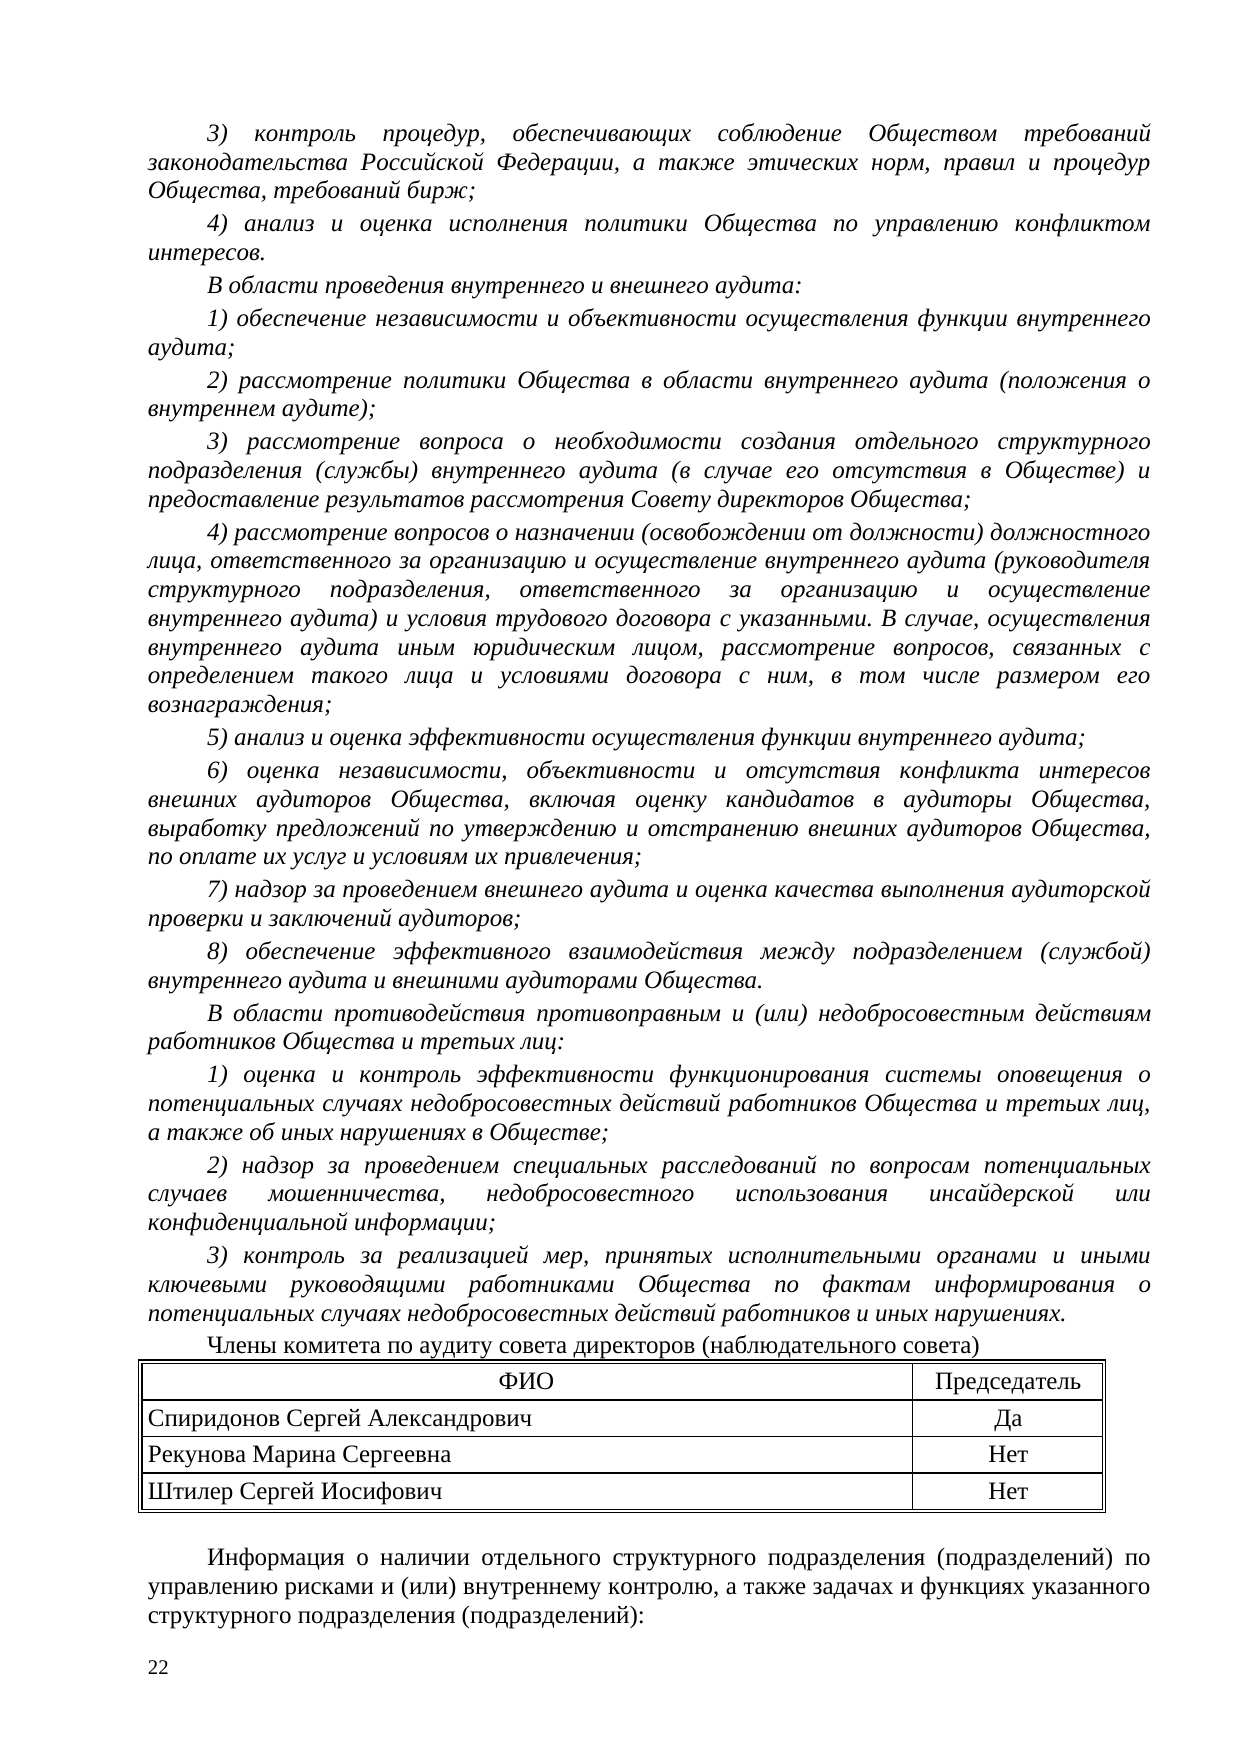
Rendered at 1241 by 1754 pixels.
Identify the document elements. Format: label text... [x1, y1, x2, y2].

text 1) оценка и контроль эффективности функционирования системы оповещения о потенциальных случаях недобросовестных действий работников Общества и третьих лиц, а также об иных нарушениях в Обществе; [148, 1059, 1152, 1146]
table_header Председатель [913, 1364, 1102, 1399]
text 7) надзор за проведением внешнего аудита и оценка качества выполнения аудиторской проверки и заключений аудиторов; [148, 874, 1152, 932]
table_cell Штилер Сергей Иосифович [143, 1474, 912, 1509]
text 4) рассмотрение вопросов о назначении (освобождении от должности) должностного лица, ответственного за организацию и осуществление внутреннего аудита (руководителя структурного подразделения, ответственного за организацию и осуществление внутреннего аудита) и условия трудового договора с указанными. В случае, осуществления внутреннего аудита иным юридическим лицом, рассмотрение вопросов, связанных с определением такого лица и условиями договора с ним, в том числе размером его вознаграждения; [148, 517, 1152, 718]
table_cell Спиридонов Сергей Александрович [143, 1401, 912, 1436]
table_cell Да [913, 1401, 1102, 1436]
text 4) анализ и оценка исполнения политики Общества по управлению конфликтом интересов. [148, 208, 1152, 266]
subtitle Члены комитета по аудиту совета директоров (наблюдательного совета) [148, 1331, 1152, 1359]
text 2) рассмотрение политики Общества в области внутреннего аудита (положения о внутреннем аудите); [148, 365, 1152, 422]
text 2) надзор за проведением специальных расследований по вопросам потенциальных случаев мошенничества, недобросовестного использования инсайдерской или конфиденциальной информации; [148, 1150, 1152, 1236]
table_cell Рекунова Марина Сергеевна [143, 1437, 912, 1472]
text В области проведения внутреннего и внешнего аудита: [148, 270, 1152, 299]
text 3) контроль за реализацией мер, принятых исполнительными органами и иными ключевыми руководящими работниками Общества по фактам информирования о потенциальных случаях недобросовестных действий работников и иных нарушениях. [148, 1240, 1152, 1326]
text 3) рассмотрение вопроса о необходимости создания отдельного структурного подразделения (службы) внутреннего аудита (в случае его отсутствия в Обществе) и предоставление результатов рассмотрения Совету директоров Общества; [148, 426, 1152, 513]
text 6) оценка независимости, объективности и отсутствия конфликта интересов внешних аудиторов Общества, включая оценку кандидатов в аудиторы Общества, выработку предложений по утверждению и отстранению внешних аудиторов Общества, по оплате их услуг и условиям их привлечения; [148, 755, 1152, 870]
text 3) контроль процедур, обеспечивающих соблюдение Обществом требований законодательства Российской Федерации, а также этических норм, правил и процедур Общества, требований бирж; [148, 118, 1152, 204]
text 8) обеспечение эффективного взаимодействия между подразделением (службой) внутреннего аудита и внешними аудиторами Общества. [148, 936, 1152, 993]
text Информация о наличии отдельного структурного подразделения (подразделений) по управлению рисками и (или) внутреннему контролю, а также задачах и функциях указанного структурного подразделения (подразделений): [148, 1542, 1152, 1628]
table_cell Нет [913, 1474, 1102, 1509]
table_header ФИО [143, 1364, 912, 1399]
text В области противодействия противоправным и (или) недобросовестным действиям работников Общества и третьих лиц: [148, 998, 1152, 1055]
text 5) анализ и оценка эффективности осуществления функции внутреннего аудита; [148, 722, 1152, 751]
text 1) обеспечение независимости и объективности осуществления функции внутреннего аудита; [148, 303, 1152, 361]
table_cell Нет [913, 1437, 1102, 1472]
